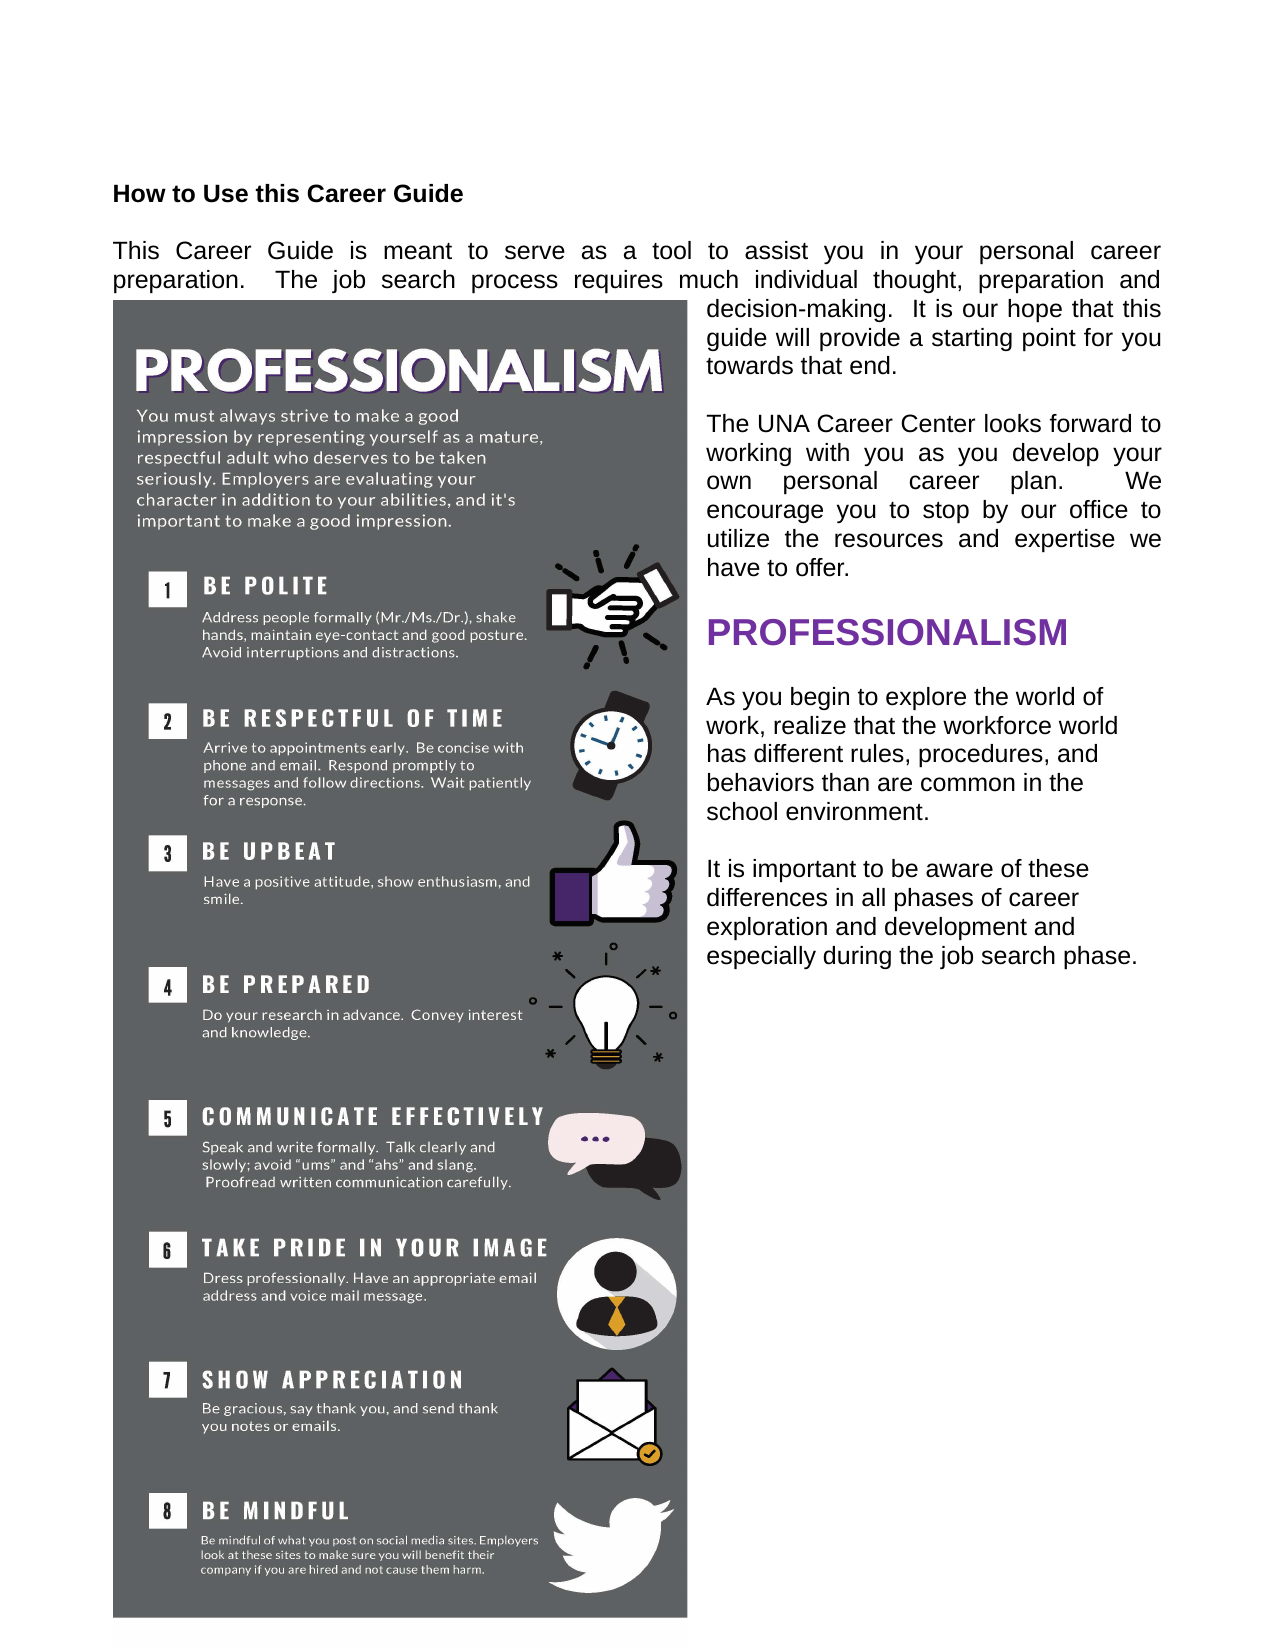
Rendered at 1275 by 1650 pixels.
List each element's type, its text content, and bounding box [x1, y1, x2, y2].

text This Career Guide is meant to serve as a tool to assist you in your personal career preparation. The job search process requires much individual thought, preparation and decision-making. It is our hope that this guide will provide a starting point for you towards that end. [112, 236, 1162, 380]
text It is important to be aware of these differences in all phases of career exploration and development and especially during the job search phase. [687, 854, 1162, 969]
text How to Use this Career Guide [112, 179, 1162, 207]
picture [112, 300, 687, 1645]
text The UNA Career Center looks forward to working with you as you develop your own personal career plan. We encourage you to stop by our office to utilize the resources and expertise we have to offer. [687, 409, 1162, 581]
text As you begin to explore the world of work, realize that the workforce world has different rules, procedures, and behaviors than are common in the school environment. [687, 682, 1162, 826]
text PROFESSIONALISM [687, 610, 1162, 653]
